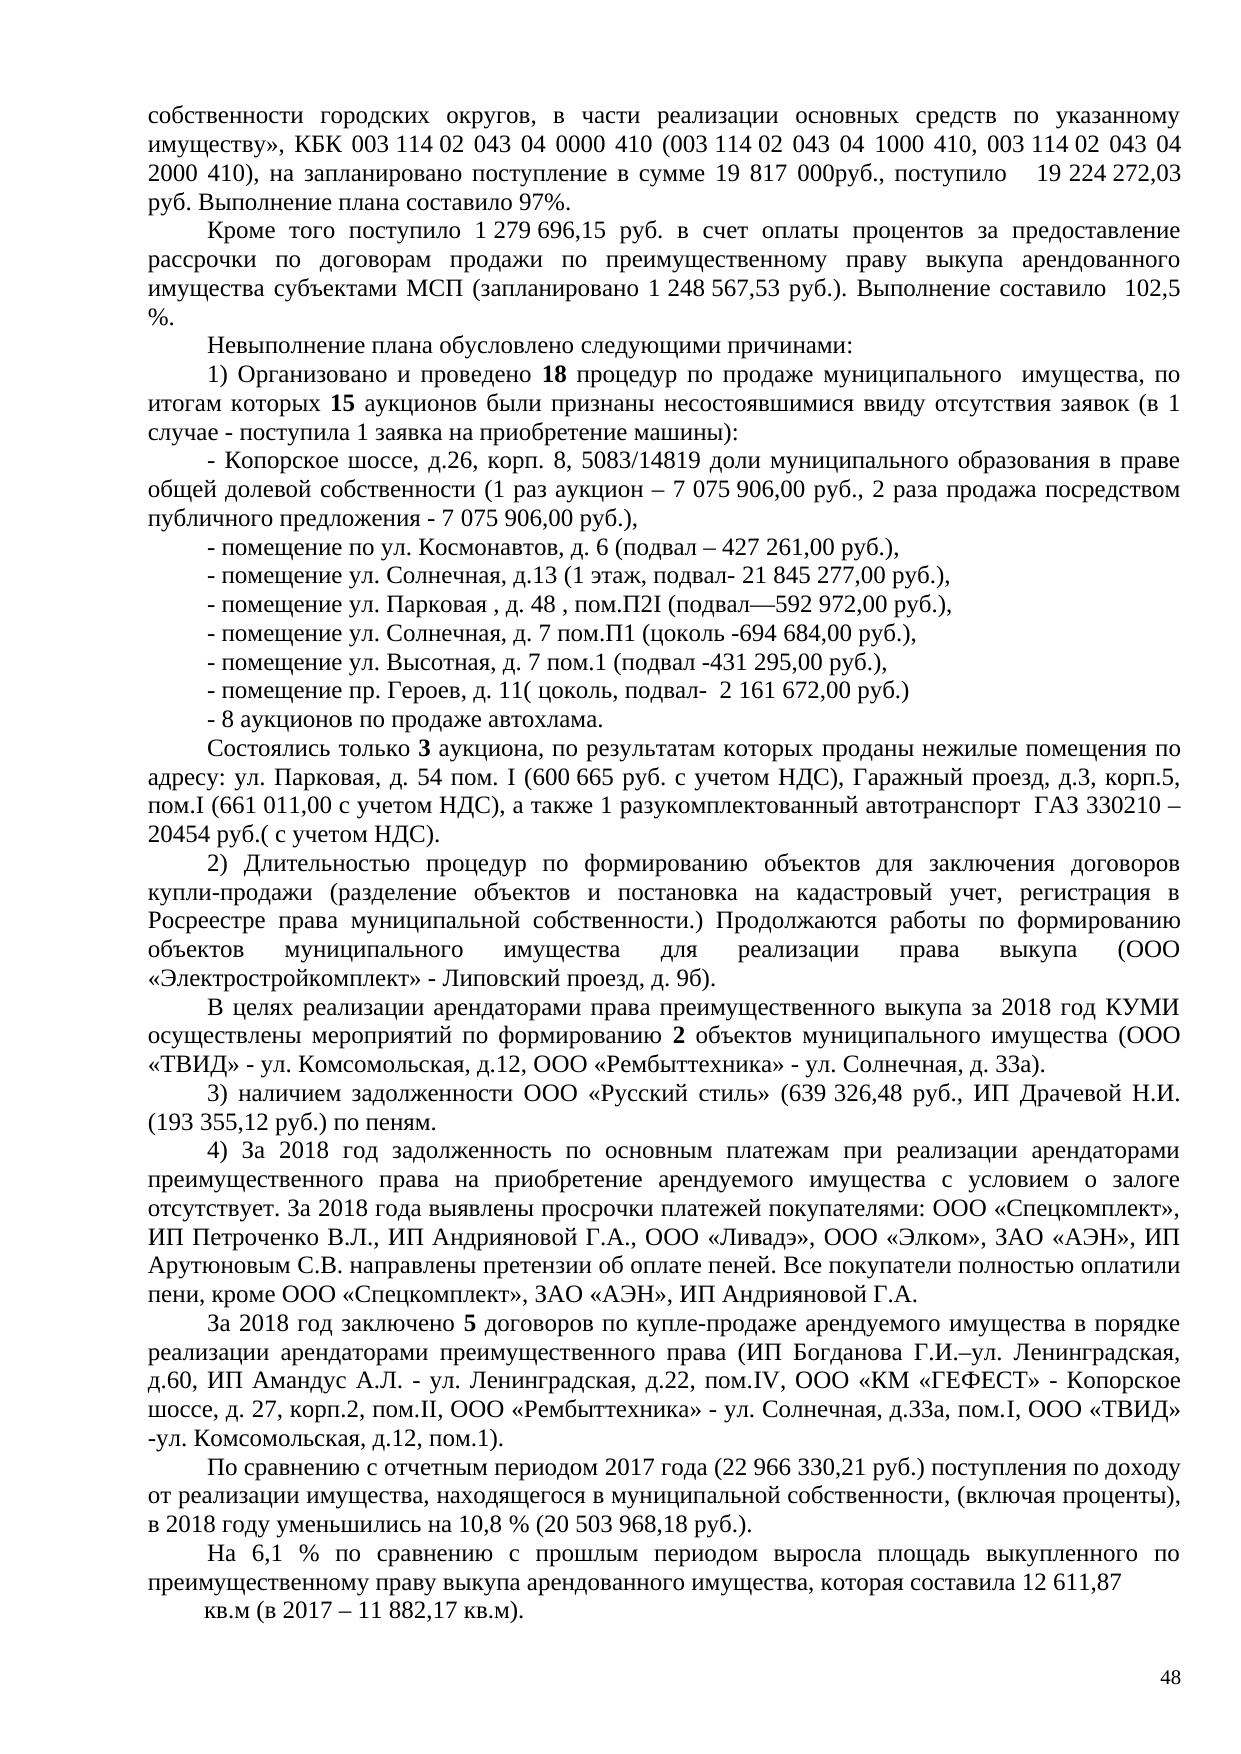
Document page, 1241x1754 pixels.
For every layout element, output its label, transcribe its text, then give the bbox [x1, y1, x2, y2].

text - помещение ул. Солнечная, д.13 (1 этаж, подвал- 21 845 277,00 руб.), [148, 560, 1181, 589]
text - помещение ул. Солнечная, д. 7 пом.П1 (цоколь -694 684,00 руб.), [148, 618, 1181, 647]
text За 2018 год заключено 5 договоров по купле-продаже арендуемого имущества в порядке реализации арендаторами преимущественного права (ИП Богданова Г.И.–ул. Ленинградская, д.60, ИП Амандус А.Л. - ул. Ленинградская, д.22, пом.IV, ООО «КМ «ГЕФЕСТ» - Копорское шоссе, д. 27, корп.2, пом.II, ООО «Рембыттехника» - ул. Солнечная, д.33а, пом.I, ООО «ТВИД» -ул. Комсомольская, д.12, пом.1). [148, 1308, 1181, 1452]
text 4) За 2018 год задолженность по основным платежам при реализации арендаторами преимущественного права на приобретение арендуемого имущества с условием о залоге отсутствует. За 2018 года выявлены просрочки платежей покупателями: ООО «Спецкомплект», ИП Петроченко В.Л., ИП Андрияновой Г.А., ООО «Ливадэ», ООО «Элком», ЗАО «АЭН», ИП Арутюновым С.В. направлены претензии об оплате пеней. Все покупатели полностью оплатили пени, кроме ООО «Спецкомплект», ЗАО «АЭН», ИП Андрияновой Г.А. [148, 1135, 1181, 1308]
text кв.м (в 2017 – 11 882,17 кв.м). [148, 1595, 1181, 1624]
text 1) Организовано и проведено 18 процедур по продаже муниципального имущества, по итогам которых 15 аукционов были признаны несостоявшимися ввиду отсутствия заявок (в 1 случае - поступила 1 заявка на приобретение машины): [148, 359, 1181, 445]
text - помещение ул. Высотная, д. 7 пом.1 (подвал -431 295,00 руб.), [148, 647, 1181, 675]
text Невыполнение плана обусловлено следующими причинами: [148, 330, 1181, 359]
text 2) Длительностью процедур по формированию объектов для заключения договоров купли-продажи (разделение объектов и постановка на кадастровый учет, регистрация в Росреестре права муниципальной собственности.) Продолжаются работы по формированию объектов муниципального имущества для реализации права выкупа (ООО «Электростройкомплект» - Липовский проезд, д. 9б). [148, 848, 1181, 992]
text В целях реализации арендаторами права преимущественного выкупа за 2018 год КУМИ осуществлены мероприятий по формированию 2 объектов муниципального имущества (ООО «ТВИД» - ул. Комсомольская, д.12, ООО «Рембыттехника» - ул. Солнечная, д. 33а). [148, 992, 1181, 1078]
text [148, 100, 1181, 215]
text На 6,1 % по сравнению с прошлым периодом выросла площадь выкупленного по преимущественному праву выкупа арендованного имущества, которая составила 12 611,87 [148, 1538, 1181, 1595]
text Состоялись только 3 аукциона, по результатам которых проданы нежилые помещения по адресу: ул. Парковая, д. 54 пом. I (600 665 руб. с учетом НДС), Гаражный проезд, д.3, корп.5, пом.I (661 011,00 с учетом НДС), а также 1 разукомплектованный автотранспорт ГАЗ 330210 – 20454 руб.( с учетом НДС). [148, 733, 1181, 848]
text - помещение пр. Героев, д. 11( цоколь, подвал- 2 161 672,00 руб.) [148, 675, 1181, 704]
text - помещение ул. Парковая , д. 48 , пом.П2I (подвал—592 972,00 руб.), [148, 589, 1181, 618]
text - помещение по ул. Космонавтов, д. 6 (подвал – 427 261,00 руб.), [148, 532, 1181, 560]
text - 8 аукционов по продаже автохлама. [148, 704, 1181, 733]
text Кроме того поступило 1 279 696,15 руб. в счет оплаты процентов за предоставление рассрочки по договорам продажи по преимущественному праву выкупа арендованного имущества субъектами МСП (запланировано 1 248 567,53 руб.). Выполнение составило 102,5 %. [148, 215, 1181, 330]
text 3) наличием задолженности ООО «Русский стиль» (639 326,48 руб., ИП Драчевой Н.И. (193 355,12 руб.) по пеням. [148, 1078, 1181, 1135]
text - Копорское шоссе, д.26, корп. 8, 5083/14819 доли муниципального образования в праве общей долевой собственности (1 раз аукцион – 7 075 906,00 руб., 2 раза продажа посредством публичного предложения - 7 075 906,00 руб.), [148, 445, 1181, 532]
text По сравнению с отчетным периодом 2017 года (22 966 330,21 руб.) поступления по доходу от реализации имущества, находящегося в муниципальной собственности, (включая проценты), в 2018 году уменьшились на 10,8 % (20 503 968,18 руб.). [148, 1452, 1181, 1538]
